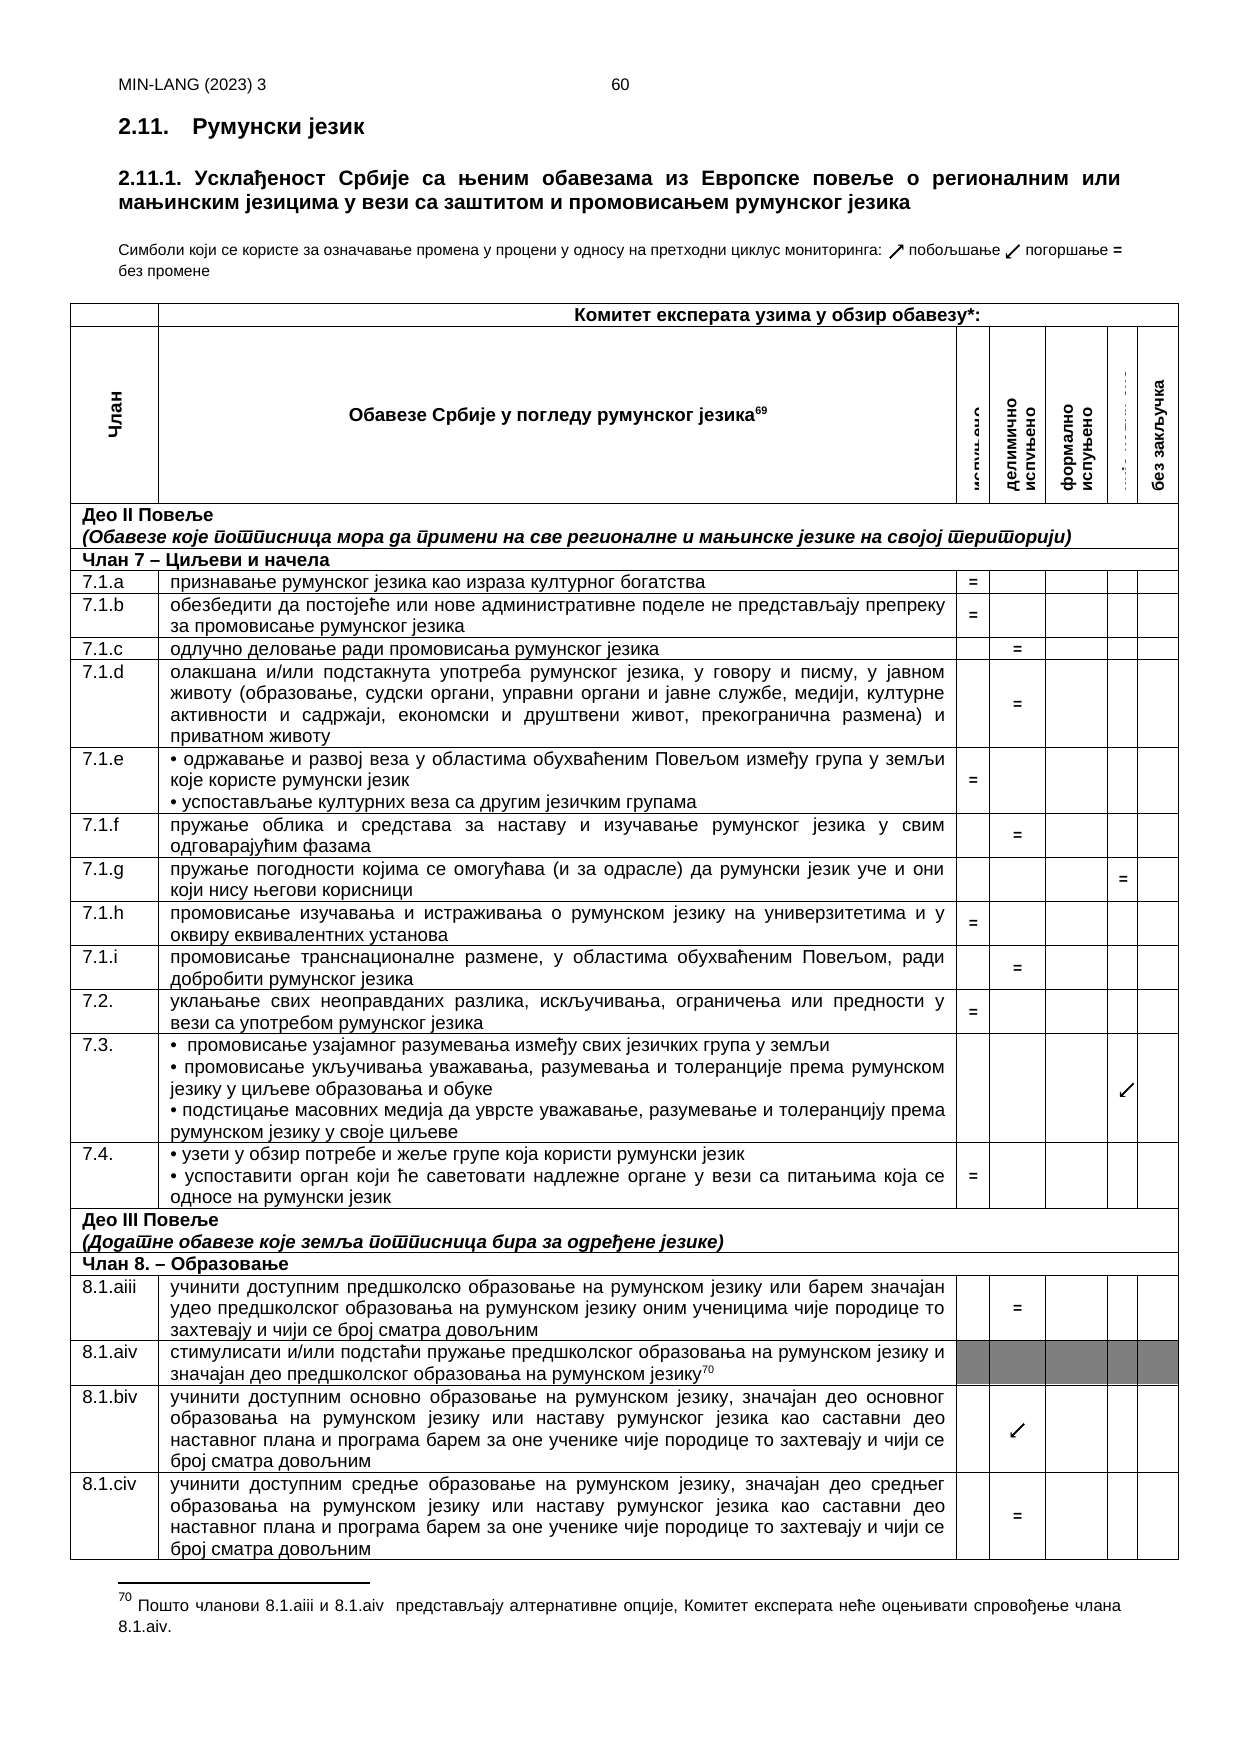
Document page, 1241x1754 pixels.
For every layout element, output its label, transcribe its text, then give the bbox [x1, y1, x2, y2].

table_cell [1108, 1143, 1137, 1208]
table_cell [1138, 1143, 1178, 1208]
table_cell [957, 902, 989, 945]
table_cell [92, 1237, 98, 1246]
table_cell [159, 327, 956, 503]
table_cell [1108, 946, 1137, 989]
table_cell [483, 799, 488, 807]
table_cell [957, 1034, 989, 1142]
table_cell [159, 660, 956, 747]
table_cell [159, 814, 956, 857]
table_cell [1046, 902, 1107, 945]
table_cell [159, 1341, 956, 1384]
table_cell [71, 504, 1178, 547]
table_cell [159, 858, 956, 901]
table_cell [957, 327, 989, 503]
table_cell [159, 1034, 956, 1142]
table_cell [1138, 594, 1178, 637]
text 2.11.1. Усклађеност Србије са њеним обавезама из Европске повеље о регионалним или мањинским језицима у вези са заштитом и промовисањем румунског језика [118, 166, 1122, 214]
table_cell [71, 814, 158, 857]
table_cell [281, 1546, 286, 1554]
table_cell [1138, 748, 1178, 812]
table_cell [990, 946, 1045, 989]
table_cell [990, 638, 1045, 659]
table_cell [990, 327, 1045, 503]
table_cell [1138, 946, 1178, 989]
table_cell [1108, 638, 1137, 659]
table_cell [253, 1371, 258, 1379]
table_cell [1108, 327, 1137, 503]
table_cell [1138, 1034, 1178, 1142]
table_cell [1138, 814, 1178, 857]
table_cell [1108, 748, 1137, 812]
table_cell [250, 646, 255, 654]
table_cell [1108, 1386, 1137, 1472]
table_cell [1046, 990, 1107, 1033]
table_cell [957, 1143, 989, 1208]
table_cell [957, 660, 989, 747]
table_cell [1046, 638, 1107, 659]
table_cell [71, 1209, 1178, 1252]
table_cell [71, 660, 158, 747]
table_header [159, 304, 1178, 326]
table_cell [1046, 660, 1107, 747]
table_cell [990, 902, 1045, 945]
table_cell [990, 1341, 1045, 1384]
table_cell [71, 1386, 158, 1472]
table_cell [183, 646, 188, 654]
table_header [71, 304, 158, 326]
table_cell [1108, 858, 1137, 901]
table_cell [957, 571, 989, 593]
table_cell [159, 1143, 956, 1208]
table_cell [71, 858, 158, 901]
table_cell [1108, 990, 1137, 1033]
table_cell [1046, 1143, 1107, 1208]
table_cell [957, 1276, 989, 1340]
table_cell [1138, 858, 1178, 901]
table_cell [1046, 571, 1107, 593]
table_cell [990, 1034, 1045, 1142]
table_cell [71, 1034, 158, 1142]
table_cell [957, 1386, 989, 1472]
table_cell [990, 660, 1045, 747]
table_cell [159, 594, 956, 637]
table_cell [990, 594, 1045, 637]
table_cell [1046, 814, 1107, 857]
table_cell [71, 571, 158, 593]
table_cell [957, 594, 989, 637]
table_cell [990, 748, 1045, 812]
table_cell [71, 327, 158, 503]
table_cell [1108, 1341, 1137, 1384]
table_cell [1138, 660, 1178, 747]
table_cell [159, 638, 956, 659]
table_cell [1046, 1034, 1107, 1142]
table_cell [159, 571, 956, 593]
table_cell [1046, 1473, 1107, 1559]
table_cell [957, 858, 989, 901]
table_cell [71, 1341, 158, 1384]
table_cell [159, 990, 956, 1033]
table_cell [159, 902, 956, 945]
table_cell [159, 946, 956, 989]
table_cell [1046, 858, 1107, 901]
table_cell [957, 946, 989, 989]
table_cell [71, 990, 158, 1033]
text Симболи који се користе за означавање промена у процени у односу на претходни циклус мониторинга: ↗ побољшање ↙ погоршање = без промене [118, 240, 1122, 280]
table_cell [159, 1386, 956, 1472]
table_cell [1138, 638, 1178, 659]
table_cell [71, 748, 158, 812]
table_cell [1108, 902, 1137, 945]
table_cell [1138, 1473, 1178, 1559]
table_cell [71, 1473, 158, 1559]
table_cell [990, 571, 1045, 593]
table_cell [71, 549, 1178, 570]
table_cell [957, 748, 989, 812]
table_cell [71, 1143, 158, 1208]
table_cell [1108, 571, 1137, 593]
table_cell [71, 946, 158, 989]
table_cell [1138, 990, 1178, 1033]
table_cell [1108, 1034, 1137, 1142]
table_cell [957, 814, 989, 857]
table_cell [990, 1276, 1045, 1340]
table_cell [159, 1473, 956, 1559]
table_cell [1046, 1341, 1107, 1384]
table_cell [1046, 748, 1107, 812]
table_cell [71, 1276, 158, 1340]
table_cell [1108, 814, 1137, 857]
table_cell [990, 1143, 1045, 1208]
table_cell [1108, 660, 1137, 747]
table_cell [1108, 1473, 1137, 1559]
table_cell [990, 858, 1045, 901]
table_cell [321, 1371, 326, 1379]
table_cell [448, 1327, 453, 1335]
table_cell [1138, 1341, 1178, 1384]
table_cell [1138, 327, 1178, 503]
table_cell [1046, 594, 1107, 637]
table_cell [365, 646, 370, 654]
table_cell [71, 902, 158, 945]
text 2.11. Румунски језик [118, 113, 1122, 140]
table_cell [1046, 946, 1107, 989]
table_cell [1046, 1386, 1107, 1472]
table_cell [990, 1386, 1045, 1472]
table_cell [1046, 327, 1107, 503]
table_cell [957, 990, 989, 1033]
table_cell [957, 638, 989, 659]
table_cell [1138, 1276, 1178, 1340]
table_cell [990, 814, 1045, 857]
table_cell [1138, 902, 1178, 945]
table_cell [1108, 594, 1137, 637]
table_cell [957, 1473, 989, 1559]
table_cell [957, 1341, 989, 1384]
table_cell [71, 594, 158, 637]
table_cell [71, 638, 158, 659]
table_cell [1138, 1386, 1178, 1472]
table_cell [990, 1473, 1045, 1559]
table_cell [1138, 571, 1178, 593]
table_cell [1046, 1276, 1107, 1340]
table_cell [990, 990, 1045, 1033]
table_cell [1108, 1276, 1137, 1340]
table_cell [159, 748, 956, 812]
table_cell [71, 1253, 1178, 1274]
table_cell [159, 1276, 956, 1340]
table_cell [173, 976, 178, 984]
